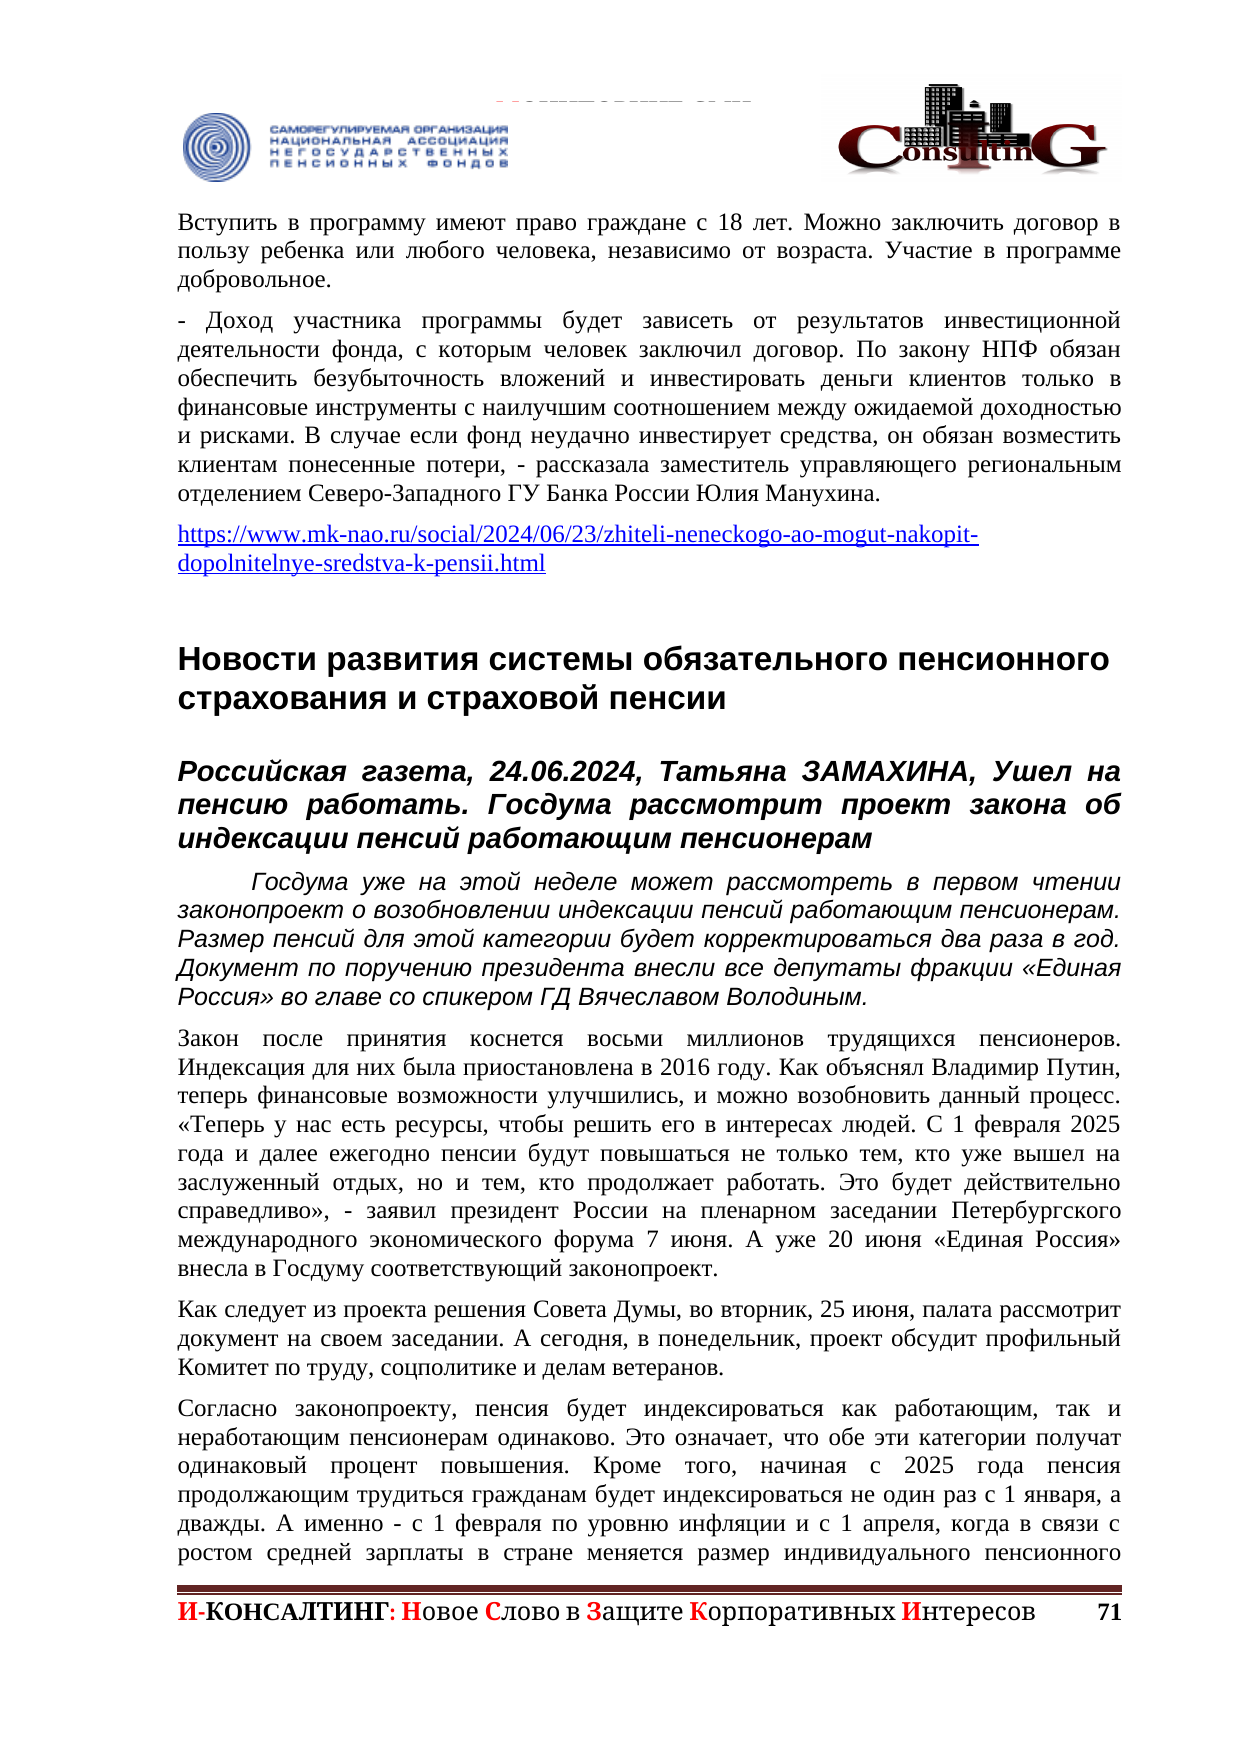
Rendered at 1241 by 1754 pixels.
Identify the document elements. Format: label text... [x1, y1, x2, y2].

picture [821, 73, 1122, 182]
text Закон после принятия коснется восьми миллионов трудящихся пенсионеров. Индексация для них была приостановлена в 2016 году. Как объяснял Владимир Путин, теперь финансовые возможности улучшились, и можно возобновить данный процесс. «Теперь у нас есть ресурсы, чтобы решить его в интересах людей. С 1 февраля 2025 года и далее ежегодно пенсии будут повышаться не только тем, кто уже вышел на заслуженный отдых, но и тем, кто продолжает работать. Это будет действительно справедливо», - заявил президент России на пленарном заседании Петербургского международного экономического форума 7 июня. А уже 20 июня «Единая Россия» внесла в Госдуму соответствующий законопроект. [177, 1023, 1122, 1282]
text Как следует из проекта решения Совета Думы, во вторник, 25 июня, палата рассмотрит документ на своем заседании. А сегодня, в понедельник, проект обсудит профильный Комитет по труду, соцполитике и делам ветеранов. [177, 1294, 1122, 1381]
subtitle Российская газета, 24.06.2024, Татьяна ЗАМАХИНА, Ушел на пенсию работать. Госдума рассмотрит проект закона об индексации пенсий работающим пенсионерам [177, 754, 1122, 854]
picture [183, 113, 508, 182]
text - Доход участника программы будет зависеть от результатов инвестиционной деятельности фонда, с которым человек заключил договор. По закону НПФ обязан обеспечить безубыточность вложений и инвестировать деньги клиентов только в финансовые инструменты с наилучшим соотношением между ожидаемой доходностью и рисками. В случае если фонд неудачно инвестирует средства, он обязан возместить клиентам понесенные потери, - рассказала заместитель управляющего региональным отделением Северо-Западного ГУ Банка России Юлия Манухина. [177, 306, 1122, 507]
text https://www.mk-nao.ru/social/2024/06/23/zhiteli-neneckogo-ao-mogut-nakopit-dopolnitelnye-sredstva-k-pensii.html [177, 519, 1122, 577]
subtitle Новости развития системы обязательного пенсионного страхования и страховой пенсии [177, 639, 1122, 716]
text Вступить в программу имеют право граждане с 18 лет. Можно заключить договор в пользу ребенка или любого человека, независимо от возраста. Участие в программе добровольное. [177, 207, 1122, 293]
subtitle Госдума уже на этой неделе может рассмотреть в первом чтении законопроект о возобновлении индексации пенсий работающим пенсионерам. Размер пенсий для этой категории будет корректироваться два раза в год. Документ по поручению президента внесли все депутаты фракции «Единая Россия» во главе со спикером ГД Вячеславом Володиным. [177, 867, 1122, 1011]
